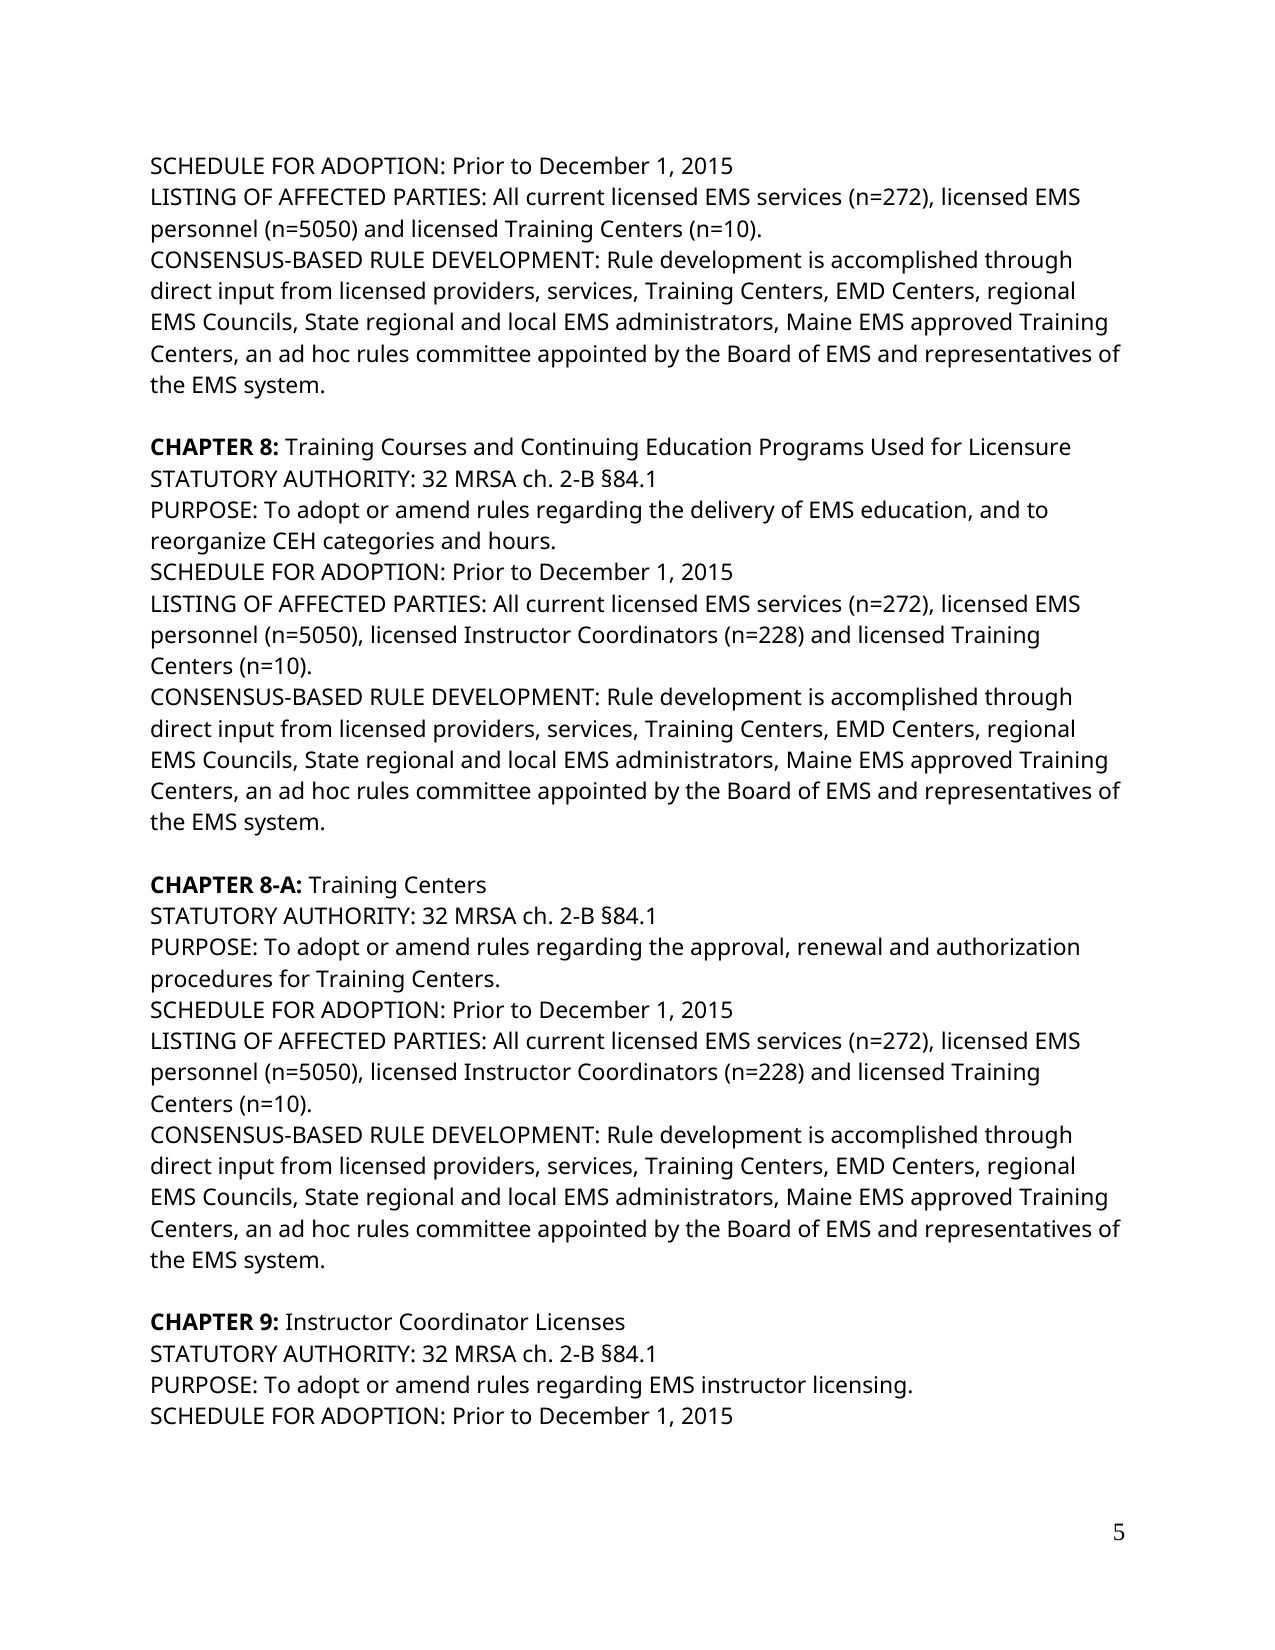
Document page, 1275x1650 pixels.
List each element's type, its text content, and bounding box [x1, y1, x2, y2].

text SCHEDULE FOR ADOPTION: Prior to December 1, 2015 [150, 1400, 1125, 1431]
text STATUTORY AUTHORITY: 32 MRSA ch. 2-B §84.1 [150, 1337, 1125, 1369]
text CONSENSUS-BASED RULE DEVELOPMENT: Rule development is accomplished through direct input from licensed providers, services, Training Centers, EMD Centers, regional EMS Councils, State regional and local EMS administrators, Maine EMS approved Training Centers, an ad hoc rules committee appointed by the Board of EMS and representatives of the EMS system. [150, 681, 1125, 837]
text CONSENSUS-BASED RULE DEVELOPMENT: Rule development is accomplished through direct input from licensed providers, services, Training Centers, EMD Centers, regional EMS Councils, State regional and local EMS administrators, Maine EMS approved Training Centers, an ad hoc rules committee appointed by the Board of EMS and representatives of the EMS system. [150, 1119, 1125, 1275]
text CHAPTER 9: Instructor Coordinator Licenses [150, 1306, 1125, 1337]
text STATUTORY AUTHORITY: 32 MRSA ch. 2-B §84.1 [150, 900, 1125, 931]
text CHAPTER 8: Training Courses and Continuing Education Programs Used for Licensure [150, 431, 1125, 462]
text CONSENSUS-BASED RULE DEVELOPMENT: Rule development is accomplished through direct input from licensed providers, services, Training Centers, EMD Centers, regional EMS Councils, State regional and local EMS administrators, Maine EMS approved Training Centers, an ad hoc rules committee appointed by the Board of EMS and representatives of the EMS system. [150, 244, 1125, 400]
text LISTING OF AFFECTED PARTIES: All current licensed EMS services (n=272), licensed EMS personnel (n=5050), licensed Instructor Coordinators (n=228) and licensed Training Centers (n=10). [150, 1025, 1125, 1119]
text SCHEDULE FOR ADOPTION: Prior to December 1, 2015 [150, 556, 1125, 587]
text LISTING OF AFFECTED PARTIES: All current licensed EMS services (n=272), licensed EMS personnel (n=5050), licensed Instructor Coordinators (n=228) and licensed Training Centers (n=10). [150, 587, 1125, 681]
text PURPOSE: To adopt or amend rules regarding the approval, renewal and authorization procedures for Training Centers. [150, 931, 1125, 994]
text SCHEDULE FOR ADOPTION: Prior to December 1, 2015 [150, 150, 1125, 181]
text PURPOSE: To adopt or amend rules regarding EMS instructor licensing. [150, 1369, 1125, 1400]
text PURPOSE: To adopt or amend rules regarding the delivery of EMS education, and to reorganize CEH categories and hours. [150, 494, 1125, 556]
text SCHEDULE FOR ADOPTION: Prior to December 1, 2015 [150, 994, 1125, 1025]
text CHAPTER 8-A: Training Centers [150, 869, 1125, 900]
text STATUTORY AUTHORITY: 32 MRSA ch. 2-B §84.1 [150, 462, 1125, 494]
text LISTING OF AFFECTED PARTIES: All current licensed EMS services (n=272), licensed EMS personnel (n=5050) and licensed Training Centers (n=10). [150, 181, 1125, 244]
